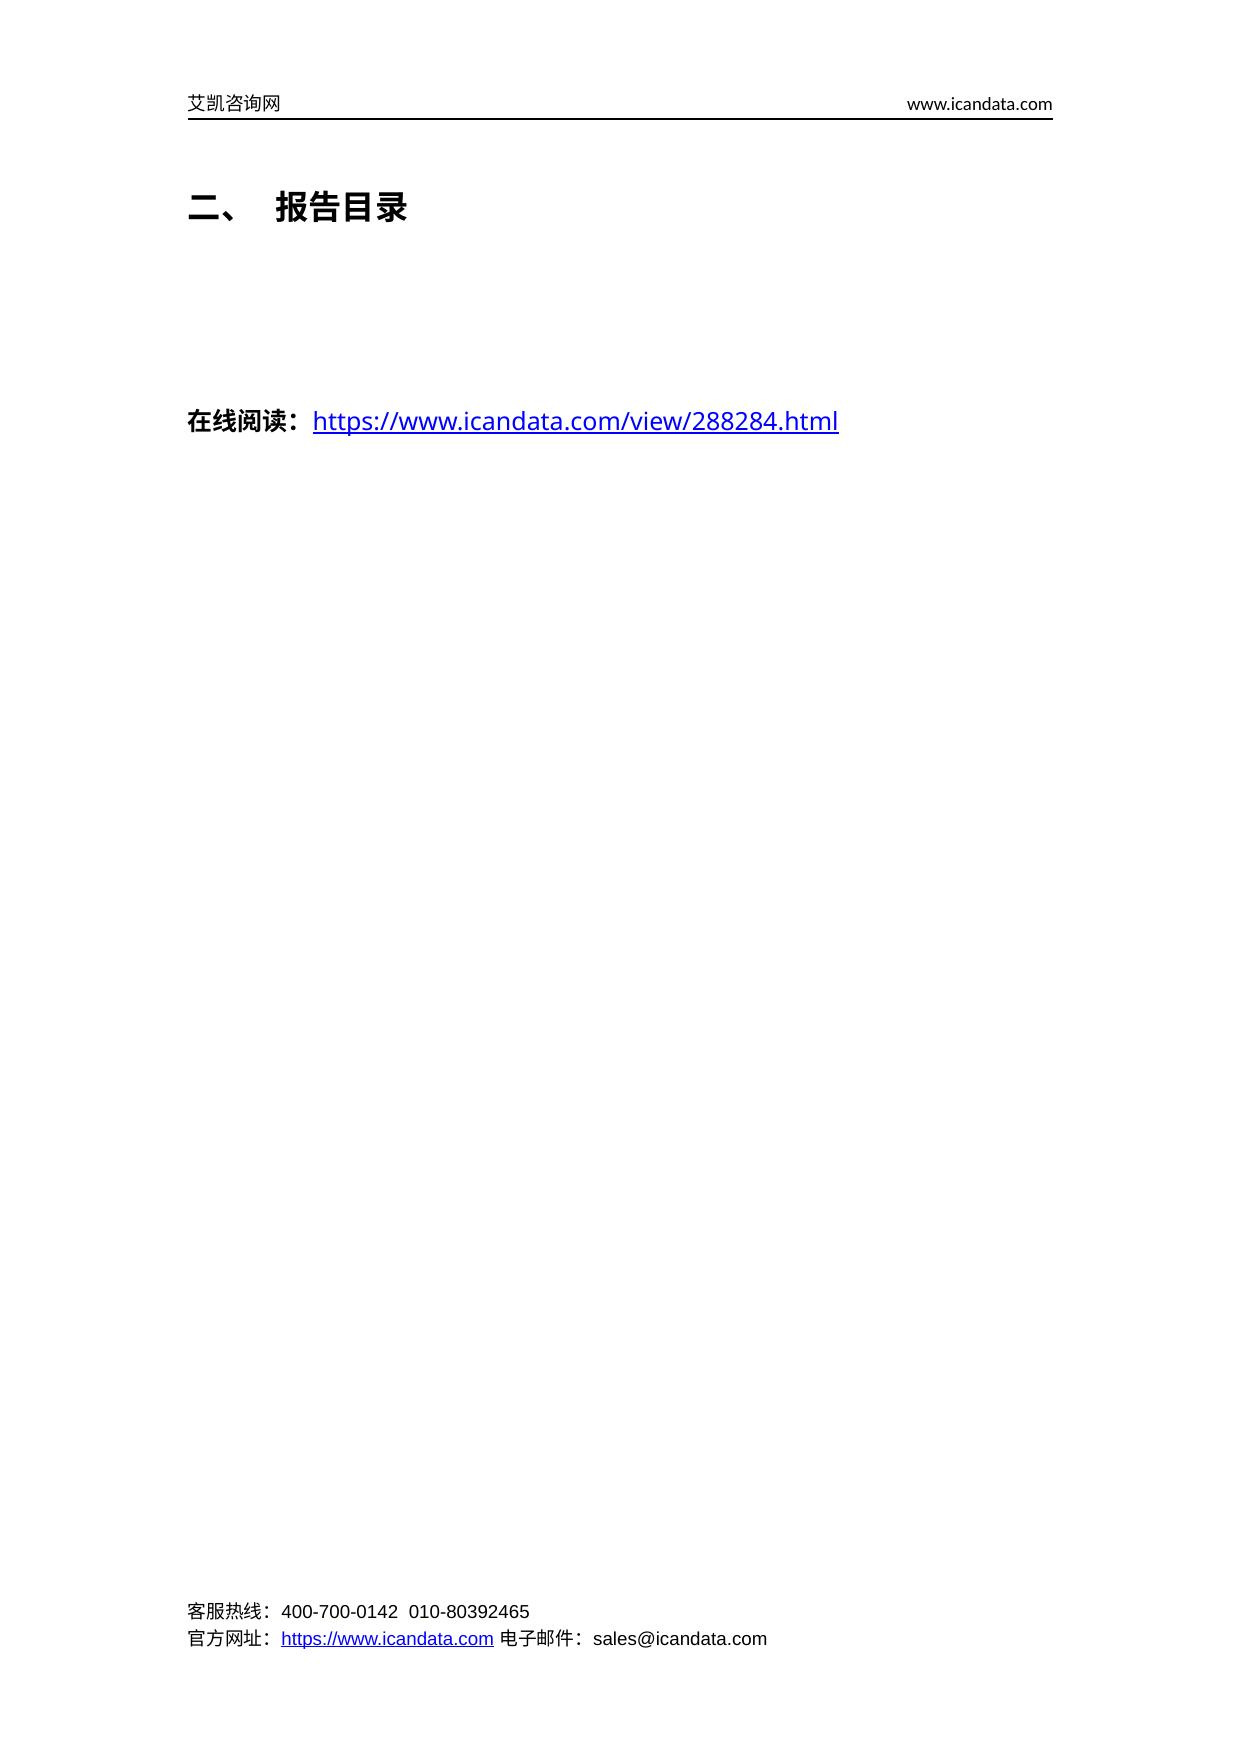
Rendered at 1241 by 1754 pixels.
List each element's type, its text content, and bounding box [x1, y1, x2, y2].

text 在线阅读：https://www.icandata.com/view/288284.html [187, 387, 1053, 452]
subtitle 报告目录 [187, 172, 1053, 237]
